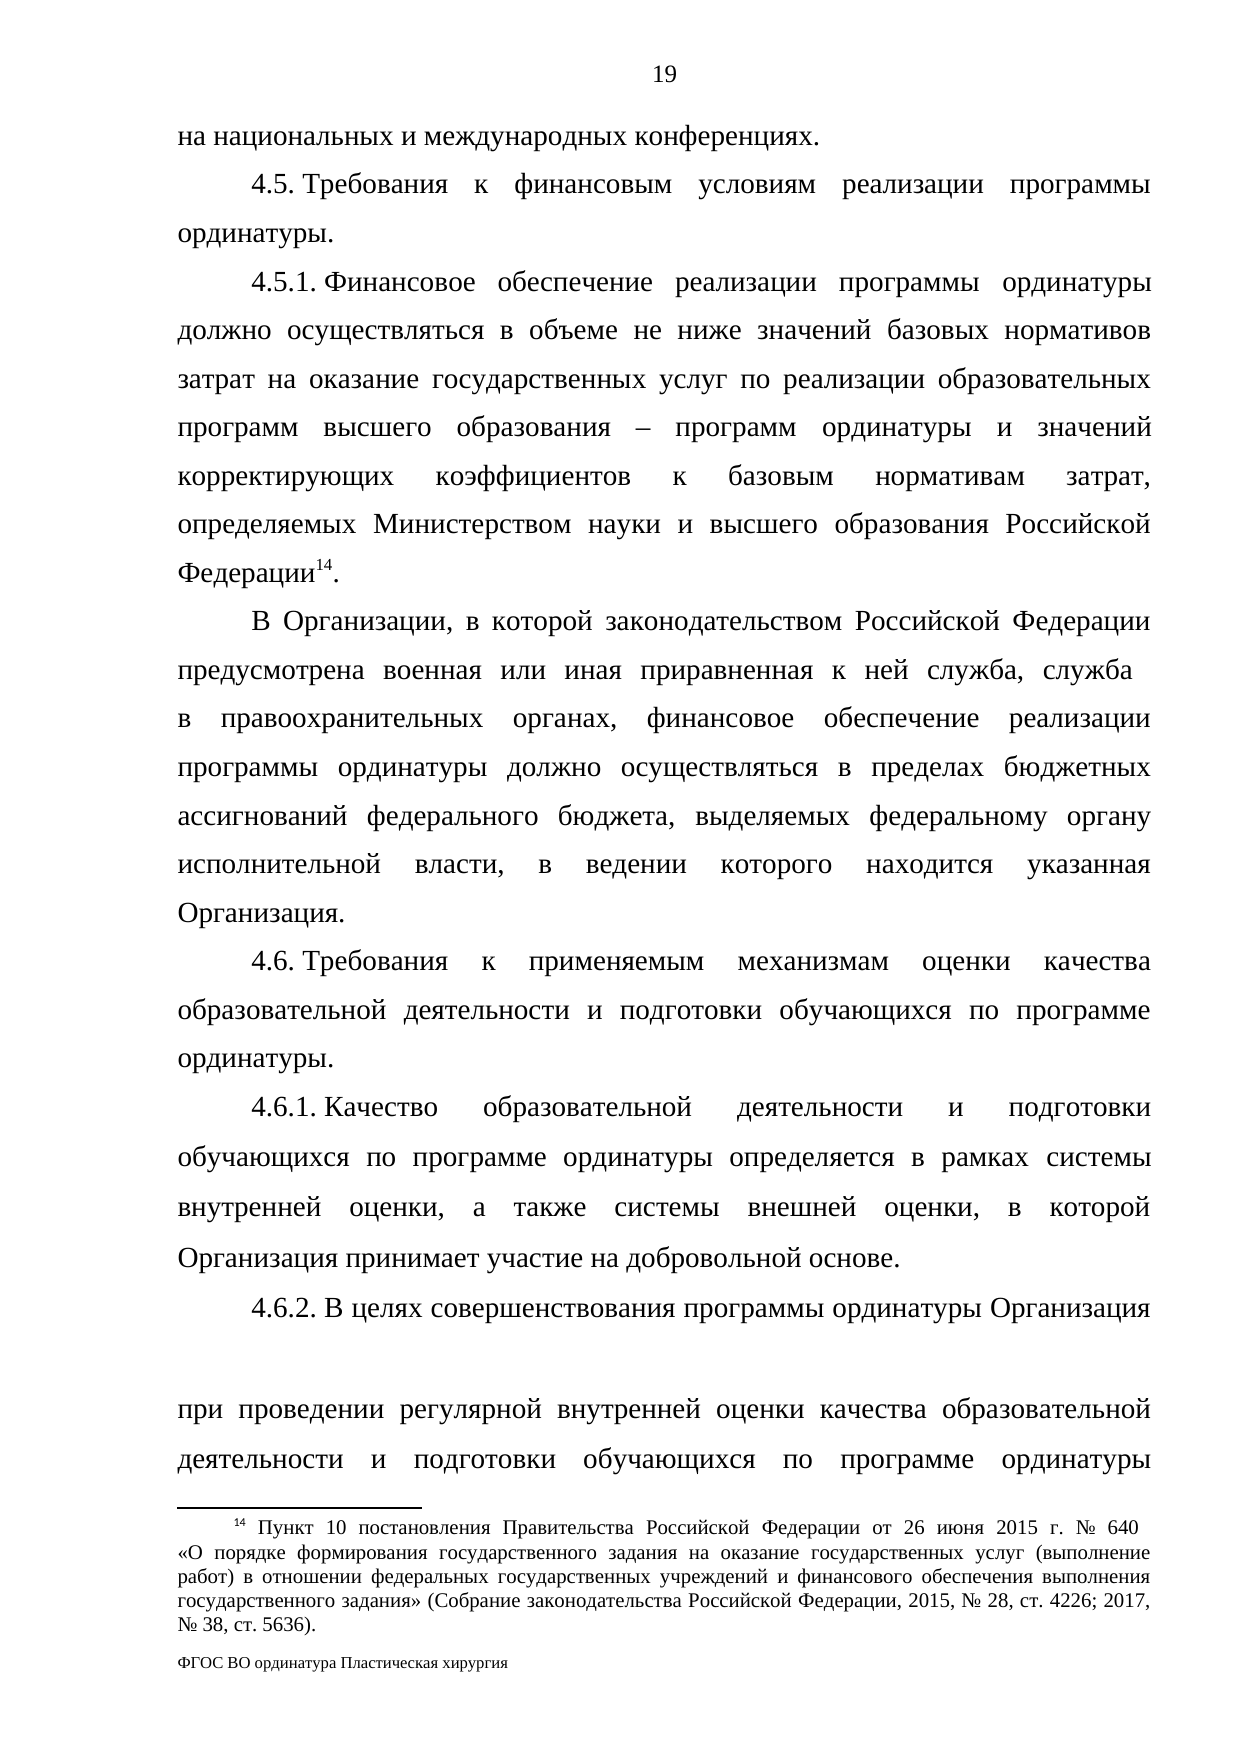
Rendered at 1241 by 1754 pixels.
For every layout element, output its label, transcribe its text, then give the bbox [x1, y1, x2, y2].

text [177, 118, 1152, 152]
text 4.5. Требования к финансовым условиям реализации программы ординатуры. [177, 167, 1152, 249]
text В Организации, в которой законодательством Российской Федерации предусмотрена военная или иная приравненная к ней служба, служба в правоохранительных органах, финансовое обеспечение реализации программы ординатуры должно осуществляться в пределах бюджетных ассигнований федерального бюджета, выделяемых федеральному органу исполнительной власти, в ведении которого находится указанная Организация. [177, 603, 1152, 928]
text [177, 1290, 1152, 1475]
text 4.6.1. Качество образовательной деятельности и подготовки обучающихся по программе ординатуры определяется в рамках системы внутренней оценки, а также системы внешней оценки, в которой Организация принимает участие на добровольной основе. [177, 1089, 1152, 1273]
text 4.5.1. Финансовое обеспечение реализации программы ординатуры должно осуществляться в объеме не ниже значений базовых нормативов затрат на оказание государственных услуг по реализации образовательных программ высшего образования – программ ординатуры и значений корректирующих коэффициентов к базовым нормативам затрат, определяемых Министерством науки и высшего образования Российской Федерации. [177, 264, 1152, 588]
text 4.6. Требования к применяемым механизмам оценки качества образовательной деятельности и подготовки обучающихся по программе ординатуры. [177, 943, 1152, 1074]
